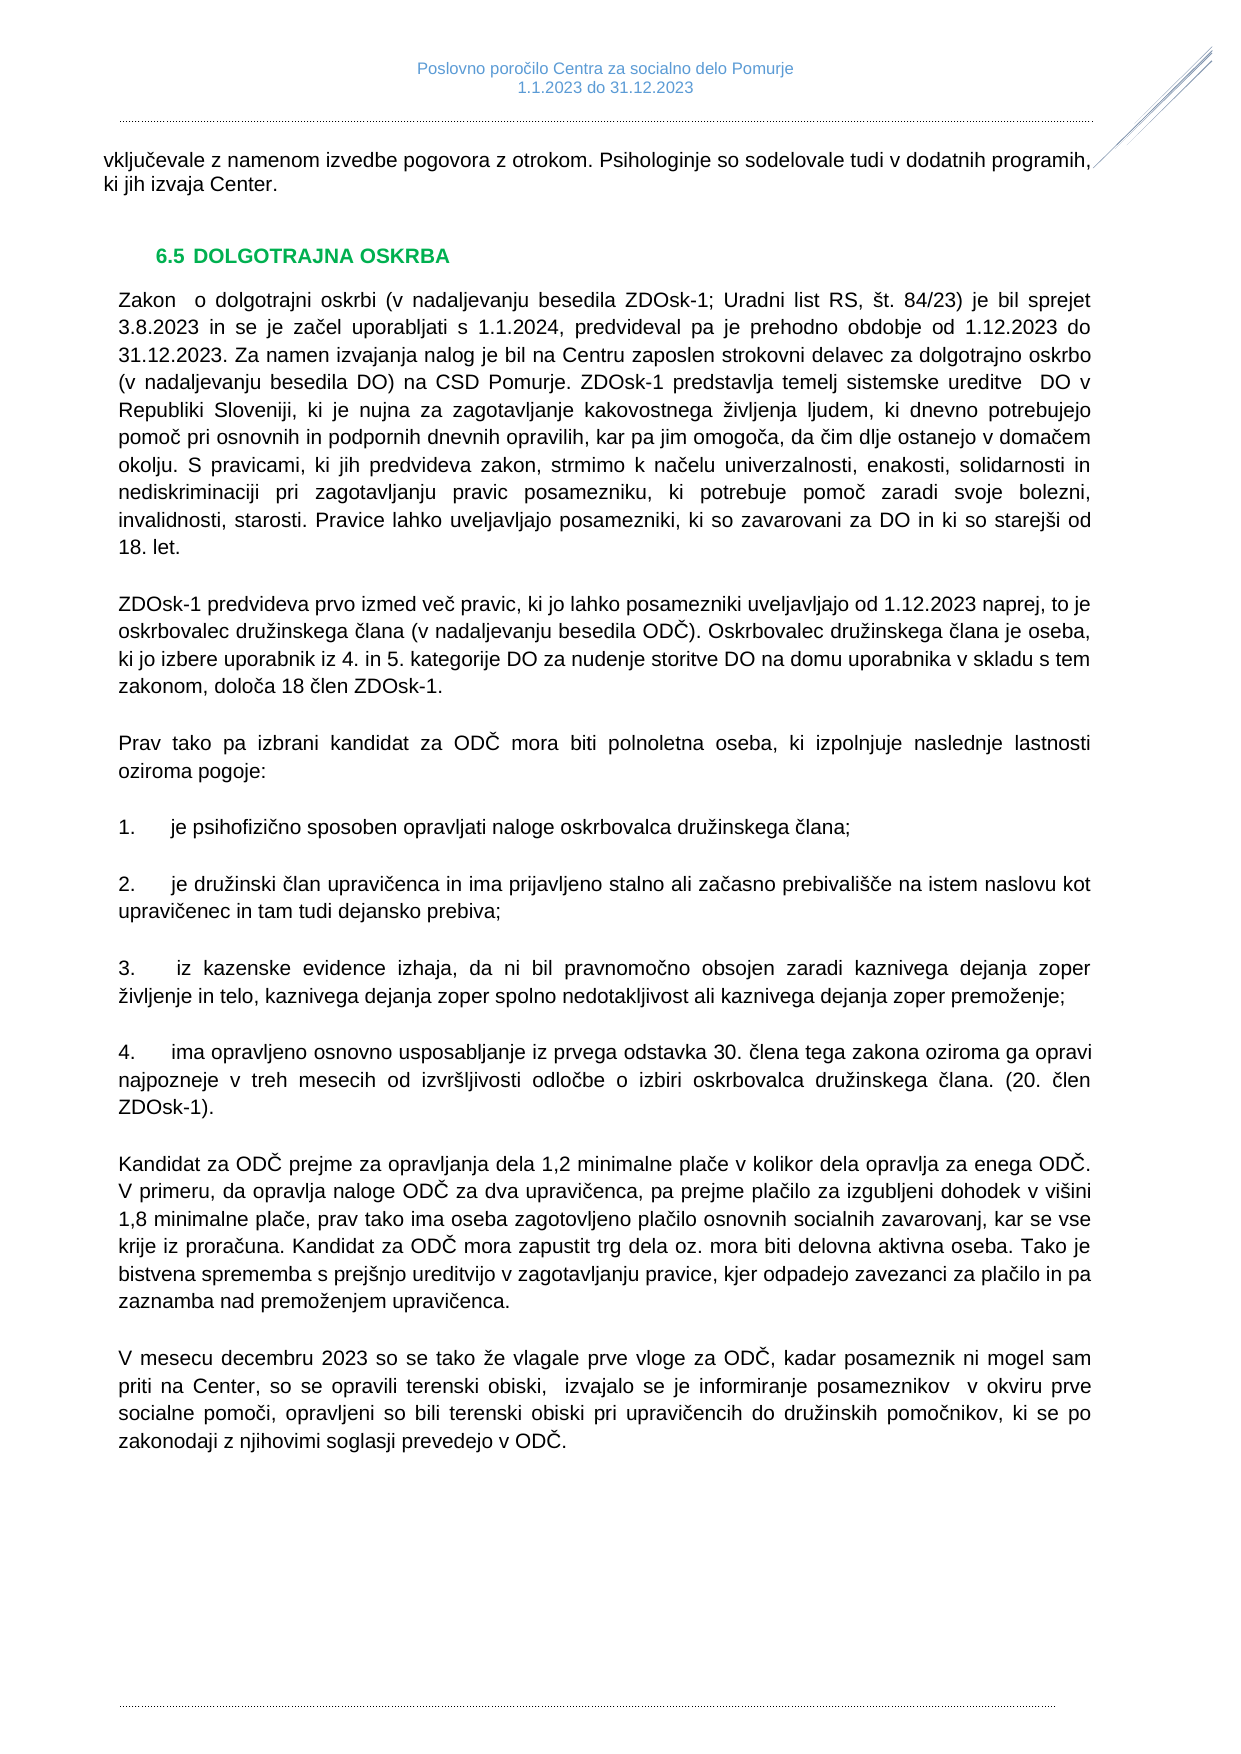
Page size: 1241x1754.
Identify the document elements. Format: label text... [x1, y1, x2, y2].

text 3. iz kazenske evidence izhaja, da ni bil pravnomočno obsojen zaradi kaznivega dejanja zoper življenje in telo, kaznivega dejanja zoper spolno nedotakljivost ali kaznivega dejanja zoper premoženje; [118, 956, 1093, 1007]
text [103, 148, 1093, 196]
text Zakon o dolgotrajni oskrbi (v nadaljevanju besedila ZDOsk-1; Uradni list RS, št. 84/23) je bil sprejet 3.8.2023 in se je začel uporabljati s 1.1.2024, predvideval pa je prehodno obdobje od 1.12.2023 do 31.12.2023. Za namen izvajanja nalog je bil na Centru zaposlen strokovni delavec za dolgotrajno oskrbo (v nadaljevanju besedila DO) na CSD Pomurje. ZDOsk-1 predstavlja temelj sistemske ureditve DO v Republiki Sloveniji, ki je nujna za zagotavljanje kakovostnega življenja ljudem, ki dnevno potrebujejo pomoč pri osnovnih in podpornih dnevnih opravilih, kar pa jim omogoča, da čim dlje ostanejo v domačem okolju. S pravicami, ki jih predvideva zakon, strmimo k načelu univerzalnosti, enakosti, solidarnosti in nediskriminaciji pri zagotavljanju pravic posamezniku, ki potrebuje pomoč zaradi svoje bolezni, invalidnosti, starosti. Pravice lahko uveljavljajo posamezniki, ki so zavarovani za DO in ki so starejši od 18. let. [118, 288, 1093, 559]
text Kandidat za ODČ prejme za opravljanja dela 1,2 minimalne plače v kolikor dela opravlja za enega ODČ. V primeru, da opravlja naloge ODČ za dva upravičenca, pa prejme plačilo za izgubljeni dohodek v višini 1,8 minimalne plače, prav tako ima oseba zagotovljeno plačilo osnovnih socialnih zavarovanj, kar se vse krije iz proračuna. Kandidat za ODČ mora zapustit trg dela oz. mora biti delovna aktivna oseba. Tako je bistvena sprememba s prejšnjo ureditvijo v zagotavljanju pravice, kjer odpadejo zavezanci za plačilo in pa zaznamba nad premoženjem upravičenca. [118, 1152, 1093, 1313]
text ZDOsk-1 predvideva prvo izmed več pravic, ki jo lahko posamezniki uveljavljajo od 1.12.2023 naprej, to je oskrbovalec družinskega člana (v nadaljevanju besedila ODČ). Oskrbovalec družinskega člana je oseba, ki jo izbere uporabnik iz 4. in 5. kategorije DO za nudenje storitve DO na domu uporabnika v skladu s tem zakonom, določa 18 člen ZDOsk-1. [118, 592, 1093, 698]
text 1. je psihofizično sposoben opravljati naloge oskrbovalca družinskega člana; [118, 815, 1093, 839]
list DOLGOTRAJNA OSKRBA [156, 243, 1093, 267]
text 4. ima opravljeno osnovno usposabljanje iz prvega odstavka 30. člena tega zakona oziroma ga opravi najpozneje v treh mesecih od izvršljivosti odločbe o izbiri oskrbovalca družinskega člana. (20. člen ZDOsk-1). [118, 1040, 1093, 1119]
text 2. je družinski član upravičenca in ima prijavljeno stalno ali začasno prebivališče na istem naslovu kot upravičenec in tam tudi dejansko prebiva; [118, 872, 1093, 923]
text Prav tako pa izbrani kandidat za ODČ mora biti polnoletna oseba, ki izpolnjuje naslednje lastnosti oziroma pogoje: [118, 731, 1093, 782]
text V mesecu decembru 2023 so se tako že vlagale prve vloge za ODČ, kadar posameznik ni mogel sam priti na Center, so se opravili terenski obiski, izvajalo se je informiranje posameznikov v okviru prve socialne pomoči, opravljeni so bili terenski obiski pri upravičencih do družinskih pomočnikov, ki se po zakonodaji z njihovimi soglasji prevedejo v ODČ. [118, 1346, 1093, 1452]
